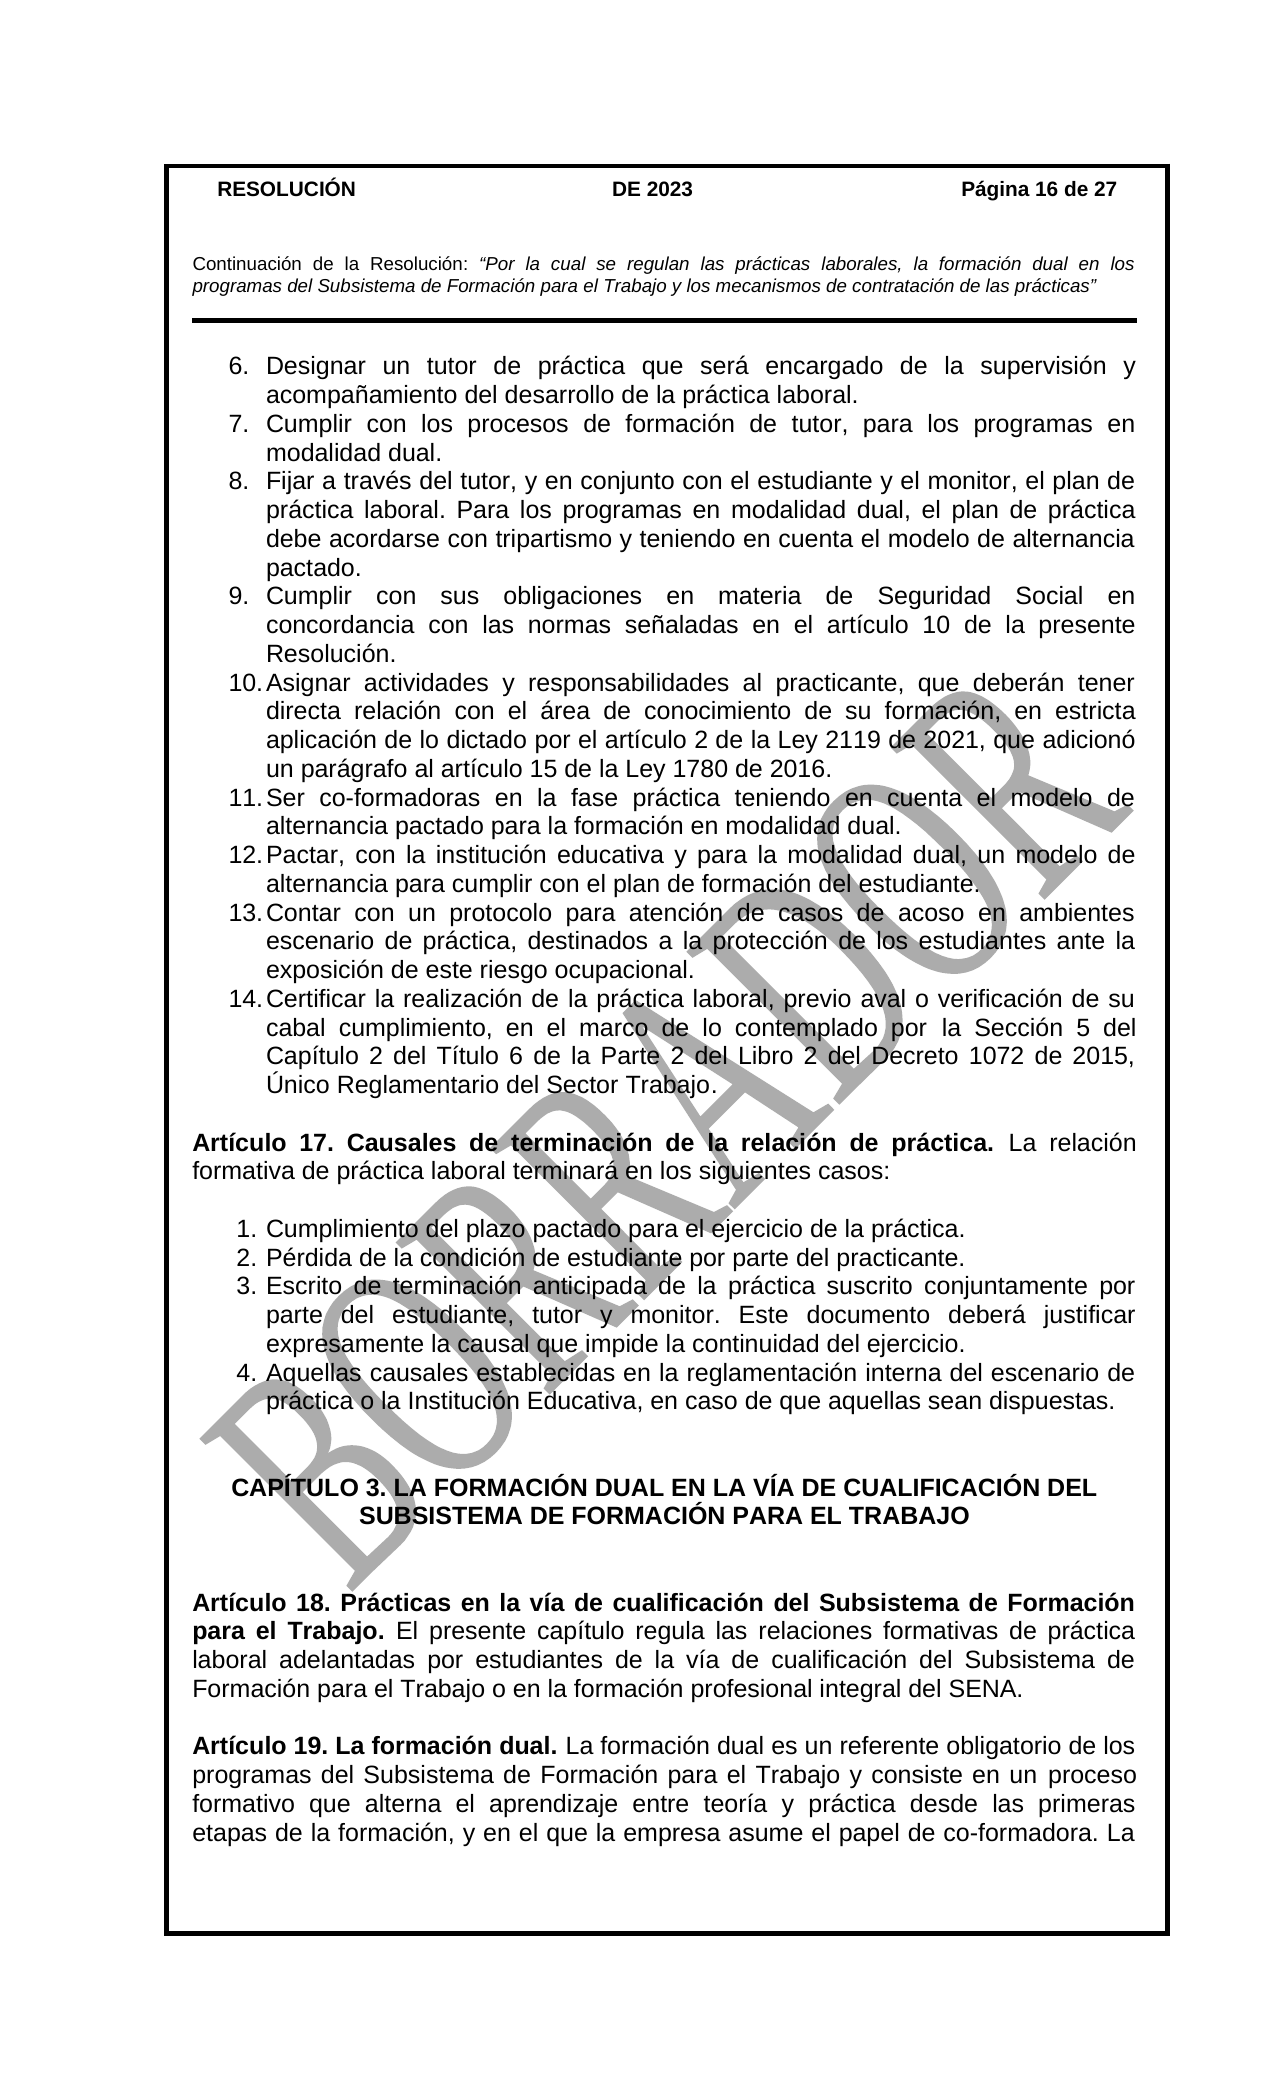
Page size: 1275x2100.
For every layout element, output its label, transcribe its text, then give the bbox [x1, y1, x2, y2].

list Ser co-formadoras en la fase práctica teniendo en cuenta el modelo de alternancia pactado para la formación en modalidad dual. [228, 783, 1137, 840]
list Contar con un protocolo para atención de casos de acoso en ambientes escenario de práctica, destinados a la protección de los estudiantes ante la exposición de este riesgo ocupacional. [228, 898, 1137, 984]
list Asignar actividades y responsabilidades al practicante, que deberán tener directa relación con el área de conocimiento de su formación, en estricta aplicación de lo dictado por el artículo 2 de la Ley 2119 de 2021, que adicionó un parágrafo al artículo 15 de la Ley 1780 de 2016. [228, 668, 1137, 783]
text Artículo 17. Causales de terminación de la relación de práctica. La relación formativa de práctica laboral terminará en los siguientes casos: [192, 1128, 1137, 1185]
list Cumplimiento del plazo pactado para el ejercicio de la práctica. [236, 1214, 1137, 1243]
subtitle CAPÍTULO 3. LA FORMACIÓN DUAL EN LA VÍA DE CUALIFICACIÓN DEL SUBSISTEMA DE FORMACIÓN PARA EL TRABAJO [192, 1473, 1137, 1530]
list Pérdida de la condición de estudiante por parte del practicante. [236, 1243, 1137, 1271]
list Escrito de terminación anticipada de la práctica suscrito conjuntamente por parte del estudiante, tutor y monitor. Este documento deberá justificar expresamente la causal que impide la continuidad del ejercicio. [236, 1271, 1137, 1358]
list Pactar, con la institución educativa y para la modalidad dual, un modelo de alternancia para cumplir con el plan de formación del estudiante. [228, 840, 1137, 898]
list Fijar a través del tutor, y en conjunto con el estudiante y el monitor, el plan de práctica laboral. Para los programas en modalidad dual, el plan de práctica debe acordarse con tripartismo y teniendo en cuenta el modelo de alternancia pactado. [228, 466, 1137, 581]
text Artículo 18. Prácticas en la vía de cualificación del Subsistema de Formación para el Trabajo. El presente capítulo regula las relaciones formativas de práctica laboral adelantadas por estudiantes de la vía de cualificación del Subsistema de Formación para el Trabajo o en la formación profesional integral del SENA. [192, 1588, 1137, 1703]
list Designar un tutor de práctica que será encargado de la supervisión y acompañamiento del desarrollo de la práctica laboral. [228, 351, 1137, 409]
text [192, 1731, 1137, 1846]
list Cumplir con los procesos de formación de tutor, para los programas en modalidad dual. [228, 409, 1137, 466]
list Certificar la realización de la práctica laboral, previo aval o verificación de su cabal cumplimiento, en el marco de lo contemplado por la Sección 5 del Capítulo 2 del Título 6 de la Parte 2 del Libro 2 del Decreto 1072 de 2015, Único Reglamentario del Sector Trabajo. [228, 984, 1137, 1099]
list Aquellas causales establecidas en la reglamentación interna del escenario de práctica o la Institución Educativa, en caso de que aquellas sean dispuestas. [236, 1358, 1137, 1415]
list Cumplir con sus obligaciones en materia de Seguridad Social en concordancia con las normas señaladas en el artículo 10 de la presente Resolución. [228, 581, 1137, 668]
